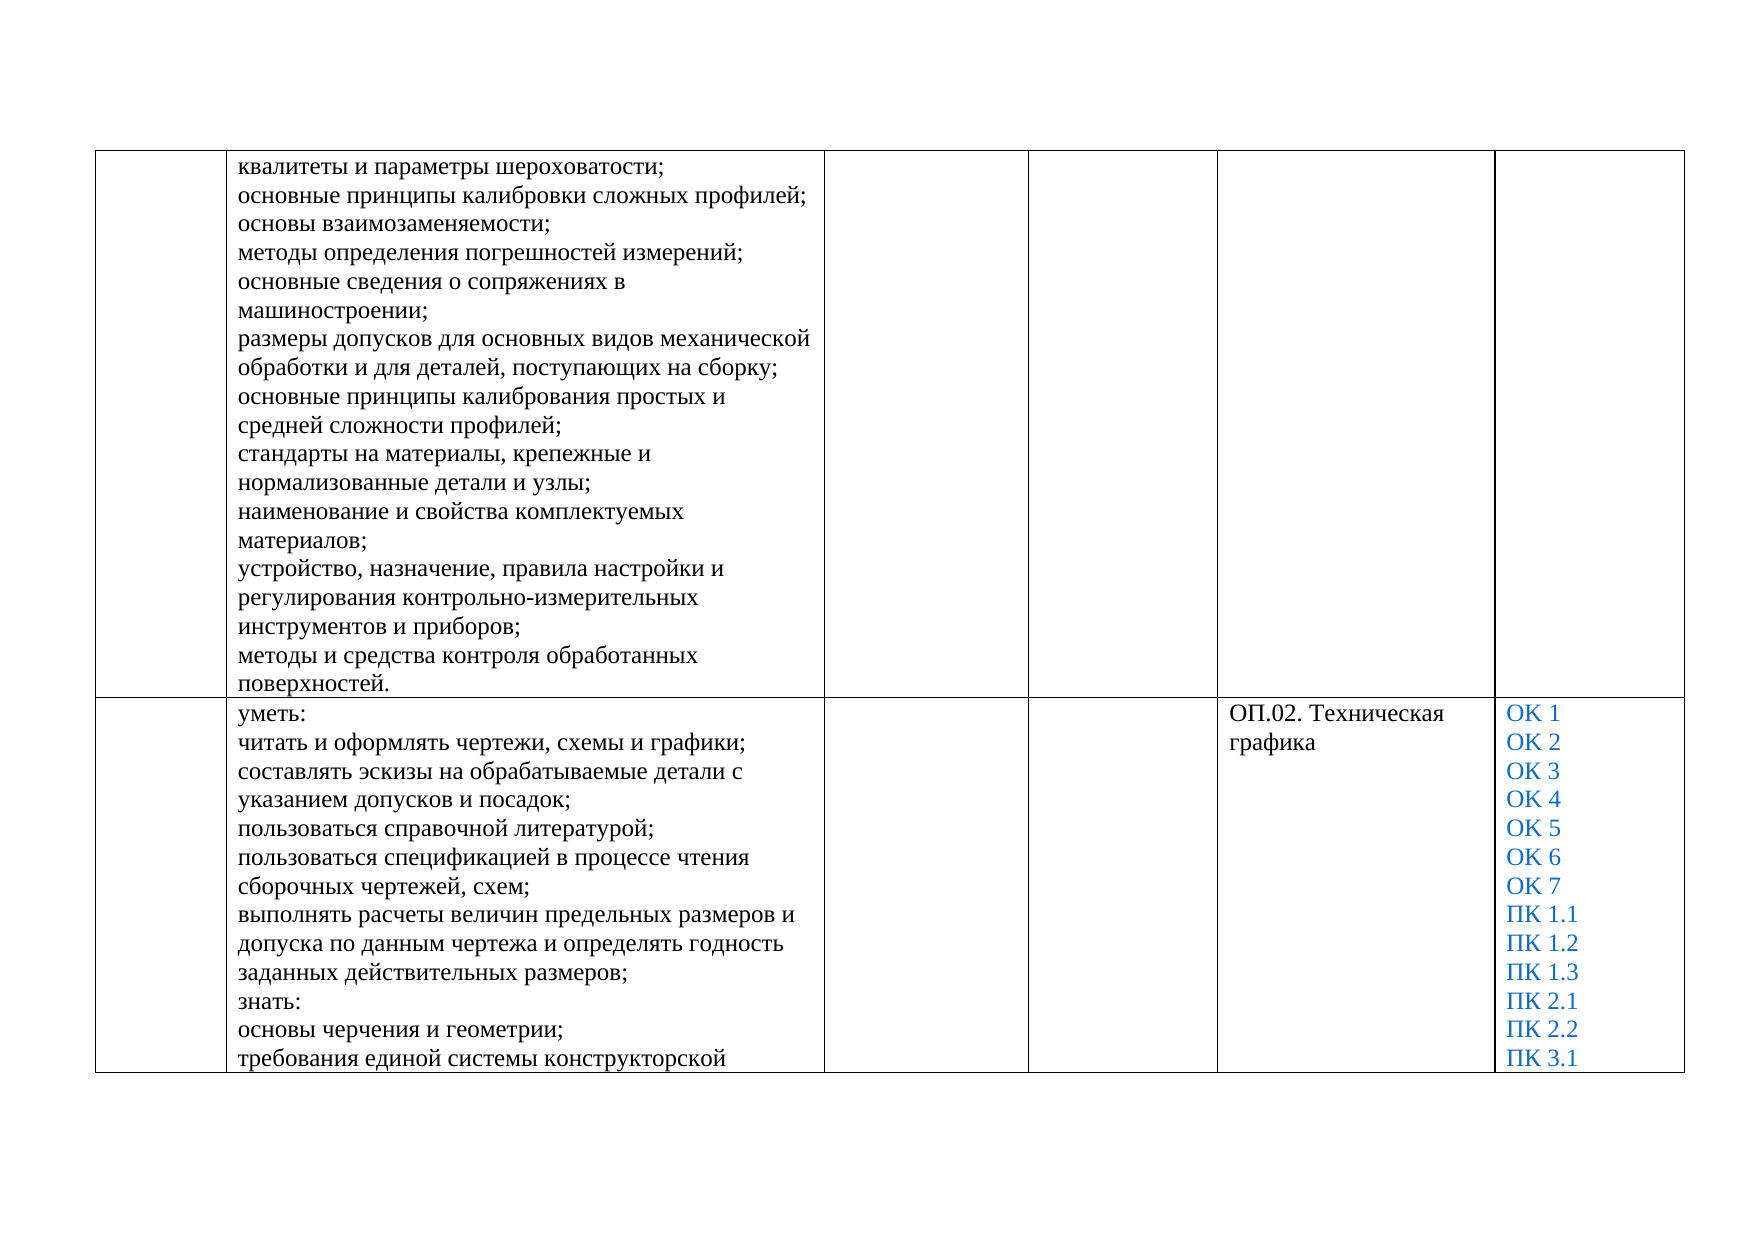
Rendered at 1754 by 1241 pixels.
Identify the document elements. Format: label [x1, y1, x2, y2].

table_cell [1029, 151, 1217, 697]
table_cell [96, 698, 226, 1072]
table_cell [1029, 698, 1217, 1072]
table_cell [1218, 151, 1494, 697]
table_cell [227, 698, 824, 1072]
table_cell [825, 698, 1028, 1072]
table_cell [1496, 151, 1684, 697]
table_cell [1496, 698, 1684, 1072]
table_cell [825, 151, 1028, 697]
table_cell [1218, 698, 1494, 1072]
table_cell [96, 151, 226, 697]
table_cell [227, 151, 824, 697]
